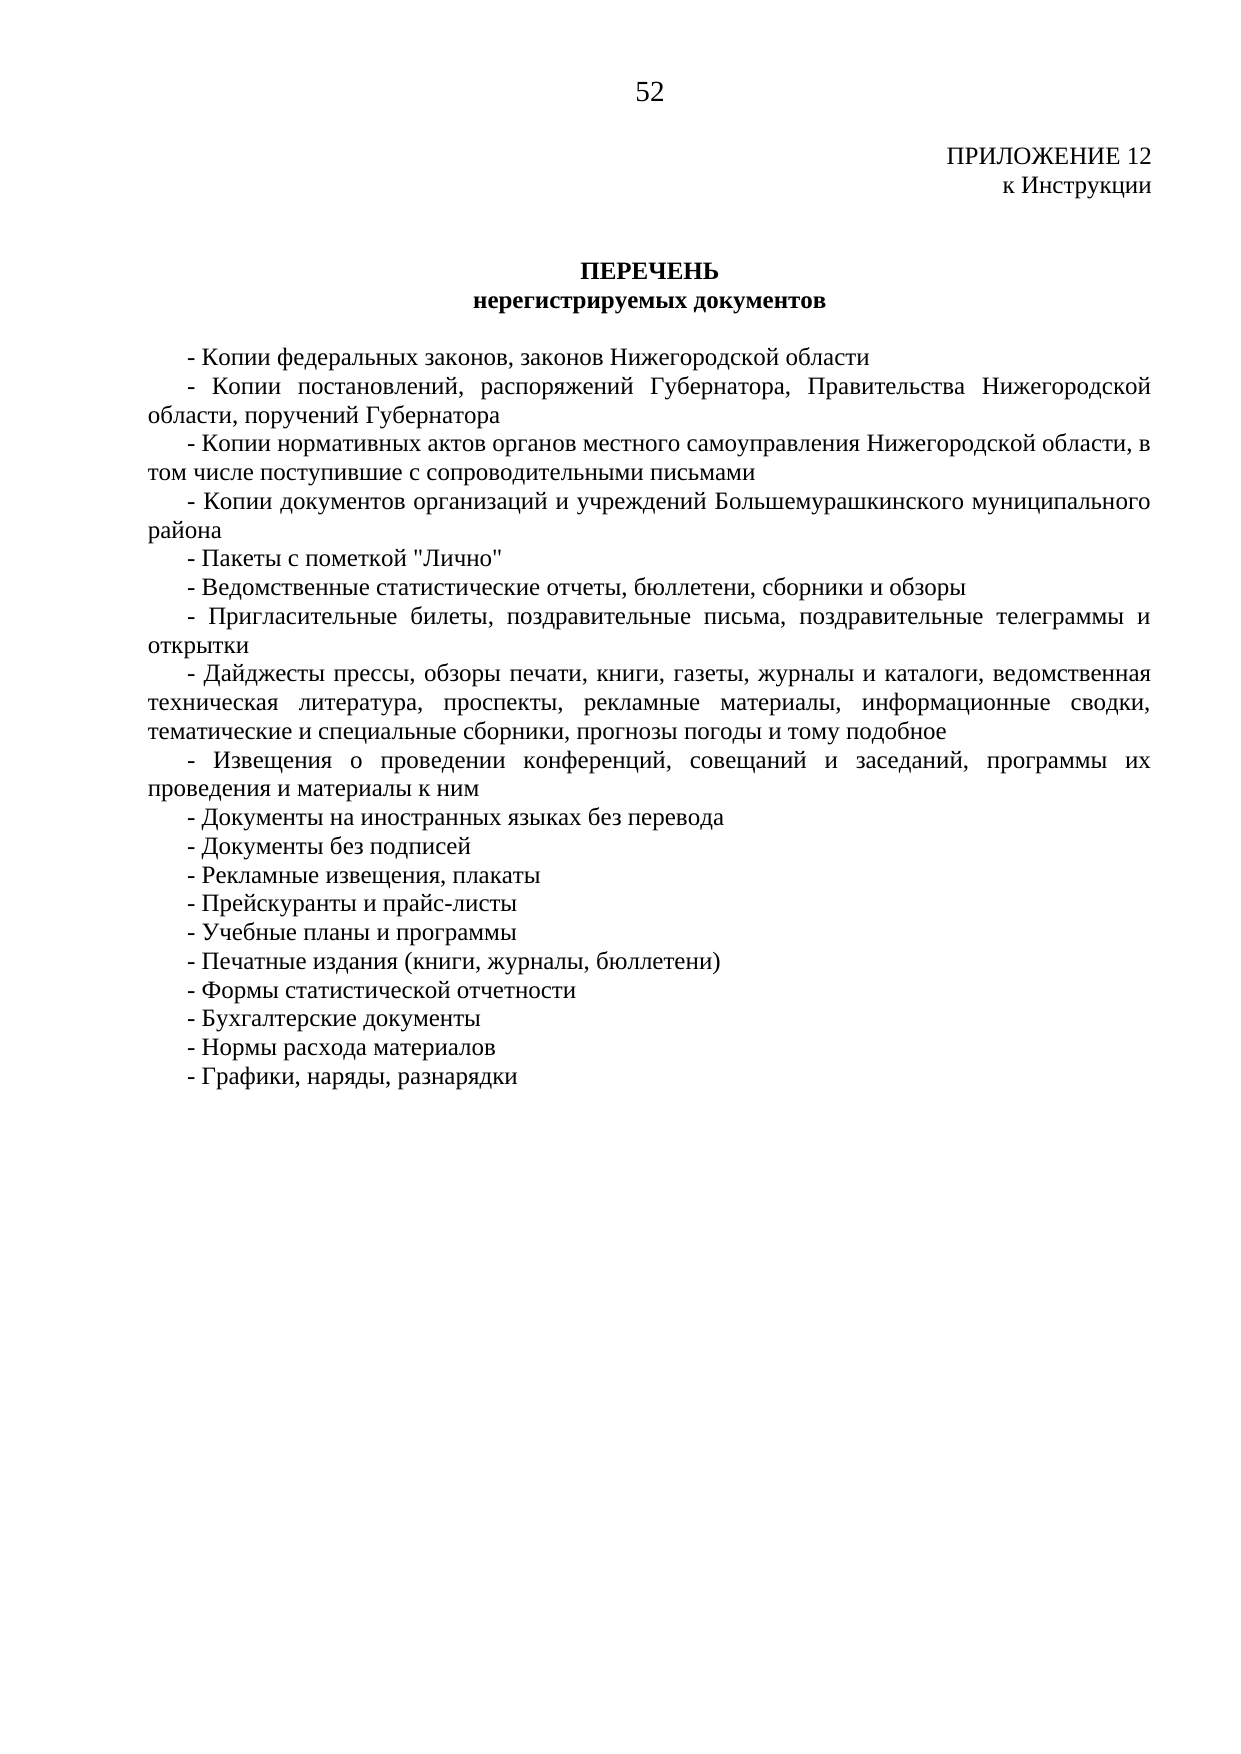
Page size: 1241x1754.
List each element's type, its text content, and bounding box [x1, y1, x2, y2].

text - Дайджесты прессы, обзоры печати, книги, газеты, журналы и каталоги, ведомственная техническая литература, проспекты, рекламные материалы, информационные сводки, тематические и специальные сборники, прогнозы погоды и тому подобное [148, 658, 1152, 745]
text - Рекламные извещения, плакаты [148, 860, 1152, 888]
text - Документы без подписей [148, 831, 1152, 860]
text ПРИЛОЖЕНИЕ 12 [148, 141, 1152, 170]
text - Копии нормативных актов органов местного самоуправления Нижегородской области, в том числе поступившие с сопроводительными письмами [148, 428, 1152, 486]
text - Нормы расхода материалов [148, 1032, 1152, 1061]
text - Учебные планы и программы [148, 917, 1152, 946]
text - Документы на иностранных языках без перевода [148, 802, 1152, 831]
text нерегистрируемых документов [148, 285, 1152, 313]
text - Копии федеральных законов, законов Нижегородской области [148, 342, 1152, 371]
text - Графики, наряды, разнарядки [148, 1061, 1152, 1090]
text - Пригласительные билеты, поздравительные письма, поздравительные телеграммы и открытки [148, 601, 1152, 658]
text ПЕРЕЧЕНЬ [148, 256, 1152, 285]
text - Ведомственные статистические отчеты, бюллетени, сборники и обзоры [148, 572, 1152, 601]
text - Печатные издания (книги, журналы, бюллетени) [148, 946, 1152, 975]
text - Бухгалтерские документы [148, 1003, 1152, 1032]
text - Копии постановлений, распоряжений Губернатора, Правительства Нижегородской области, поручений Губернатора [148, 371, 1152, 428]
text к Инструкции [148, 170, 1152, 198]
text - Формы статистической отчетности [148, 975, 1152, 1003]
text - Извещения о проведении конференций, совещаний и заседаний, программы их проведения и материалы к ним [148, 745, 1152, 802]
text - Пакеты с пометкой "Лично" [148, 543, 1152, 572]
text - Копии документов организаций и учреждений Большемурашкинского муниципального района [148, 486, 1152, 543]
text - Прейскуранты и прайс-листы [148, 888, 1152, 917]
